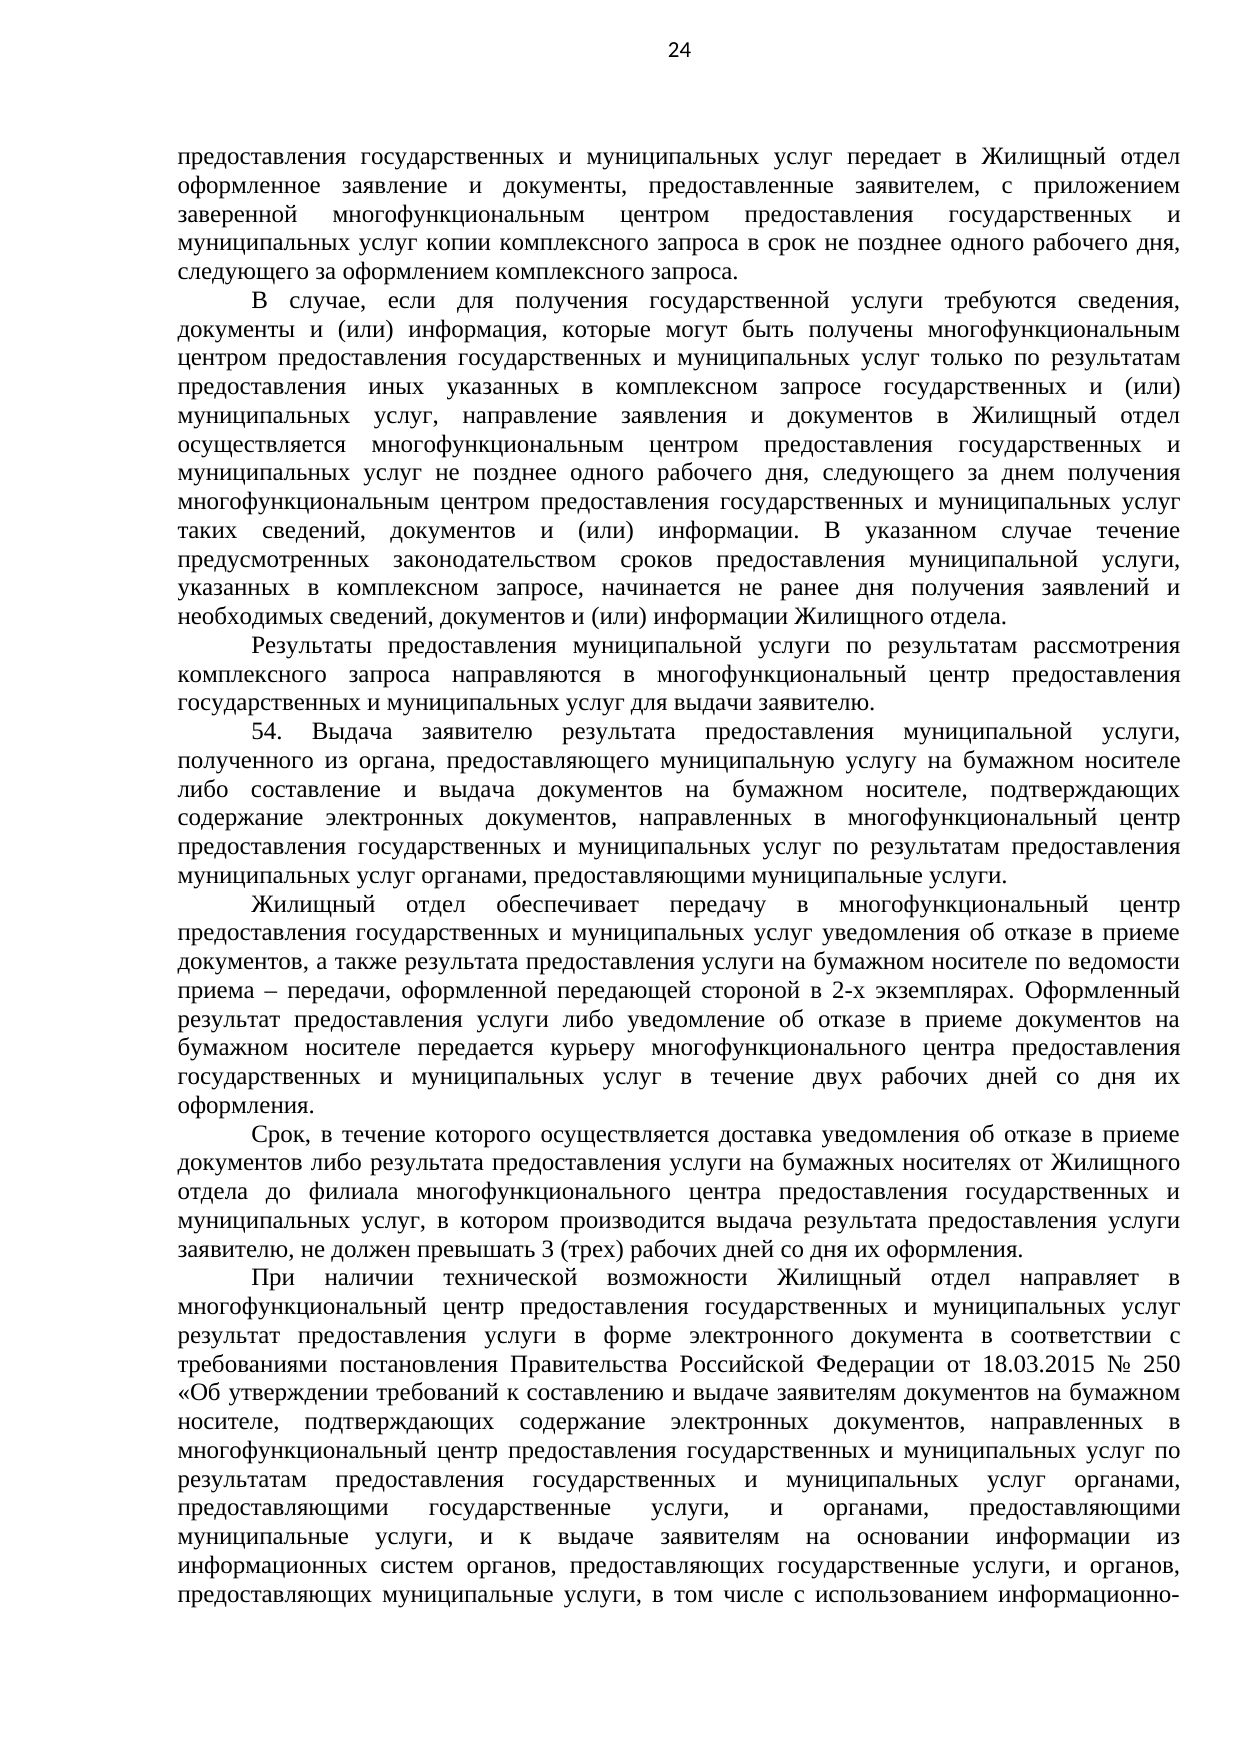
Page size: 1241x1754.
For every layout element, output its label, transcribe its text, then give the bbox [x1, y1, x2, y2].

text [177, 1262, 1181, 1607]
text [177, 141, 1181, 285]
text В случае, если для получения государственной услуги требуются сведения, документы и (или) информация, которые могут быть получены многофункциональным центром предоставления государственных и муниципальных услуг только по результатам предоставления иных указанных в комплексном запросе государственных и (или) муниципальных услуг, направление заявления и документов в Жилищный отдел осуществляется многофункциональным центром предоставления государственных и муниципальных услуг не позднее одного рабочего дня, следующего за днем получения многофункциональным центром предоставления государственных и муниципальных услуг таких сведений, документов и (или) информации. В указанном случае течение предусмотренных законодательством сроков предоставления муниципальной услуги, указанных в комплексном запросе, начинается не ранее дня получения заявлений и необходимых сведений, документов и (или) информации Жилищного отдела. [177, 285, 1181, 630]
text Результаты предоставления муниципальной услуги по результатам рассмотрения комплексного запроса направляются в многофункциональный центр предоставления государственных и муниципальных услуг для выдачи заявителю. [177, 630, 1181, 716]
text Срок, в течение которого осуществляется доставка уведомления об отказе в приеме документов либо результата предоставления услуги на бумажных носителях от Жилищного отдела до филиала многофункционального центра предоставления государственных и муниципальных услуг, в котором производится выдача результата предоставления услуги заявителю, не должен превышать 3 (трех) рабочих дней со дня их оформления. [177, 1119, 1181, 1262]
text 54. Выдача заявителю результата предоставления муниципальной услуги, полученного из органа, предоставляющего муниципальную услугу на бумажном носителе либо составление и выдача документов на бумажном носителе, подтверждающих содержание электронных документов, направленных в многофункциональный центр предоставления государственных и муниципальных услуг по результатам предоставления муниципальных услуг органами, предоставляющими муниципальные услуги. [177, 716, 1181, 889]
text Жилищный отдел обеспечивает передачу в многофункциональный центр предоставления государственных и муниципальных услуг уведомления об отказе в приеме документов, а также результата предоставления услуги на бумажном носителе по ведомости приема – передачи, оформленной передающей стороной в 2-х экземплярах. Оформленный результат предоставления услуги либо уведомление об отказе в приеме документов на бумажном носителе передается курьеру многофункционального центра предоставления государственных и муниципальных услуг в течение двух рабочих дней со дня их оформления. [177, 889, 1181, 1119]
